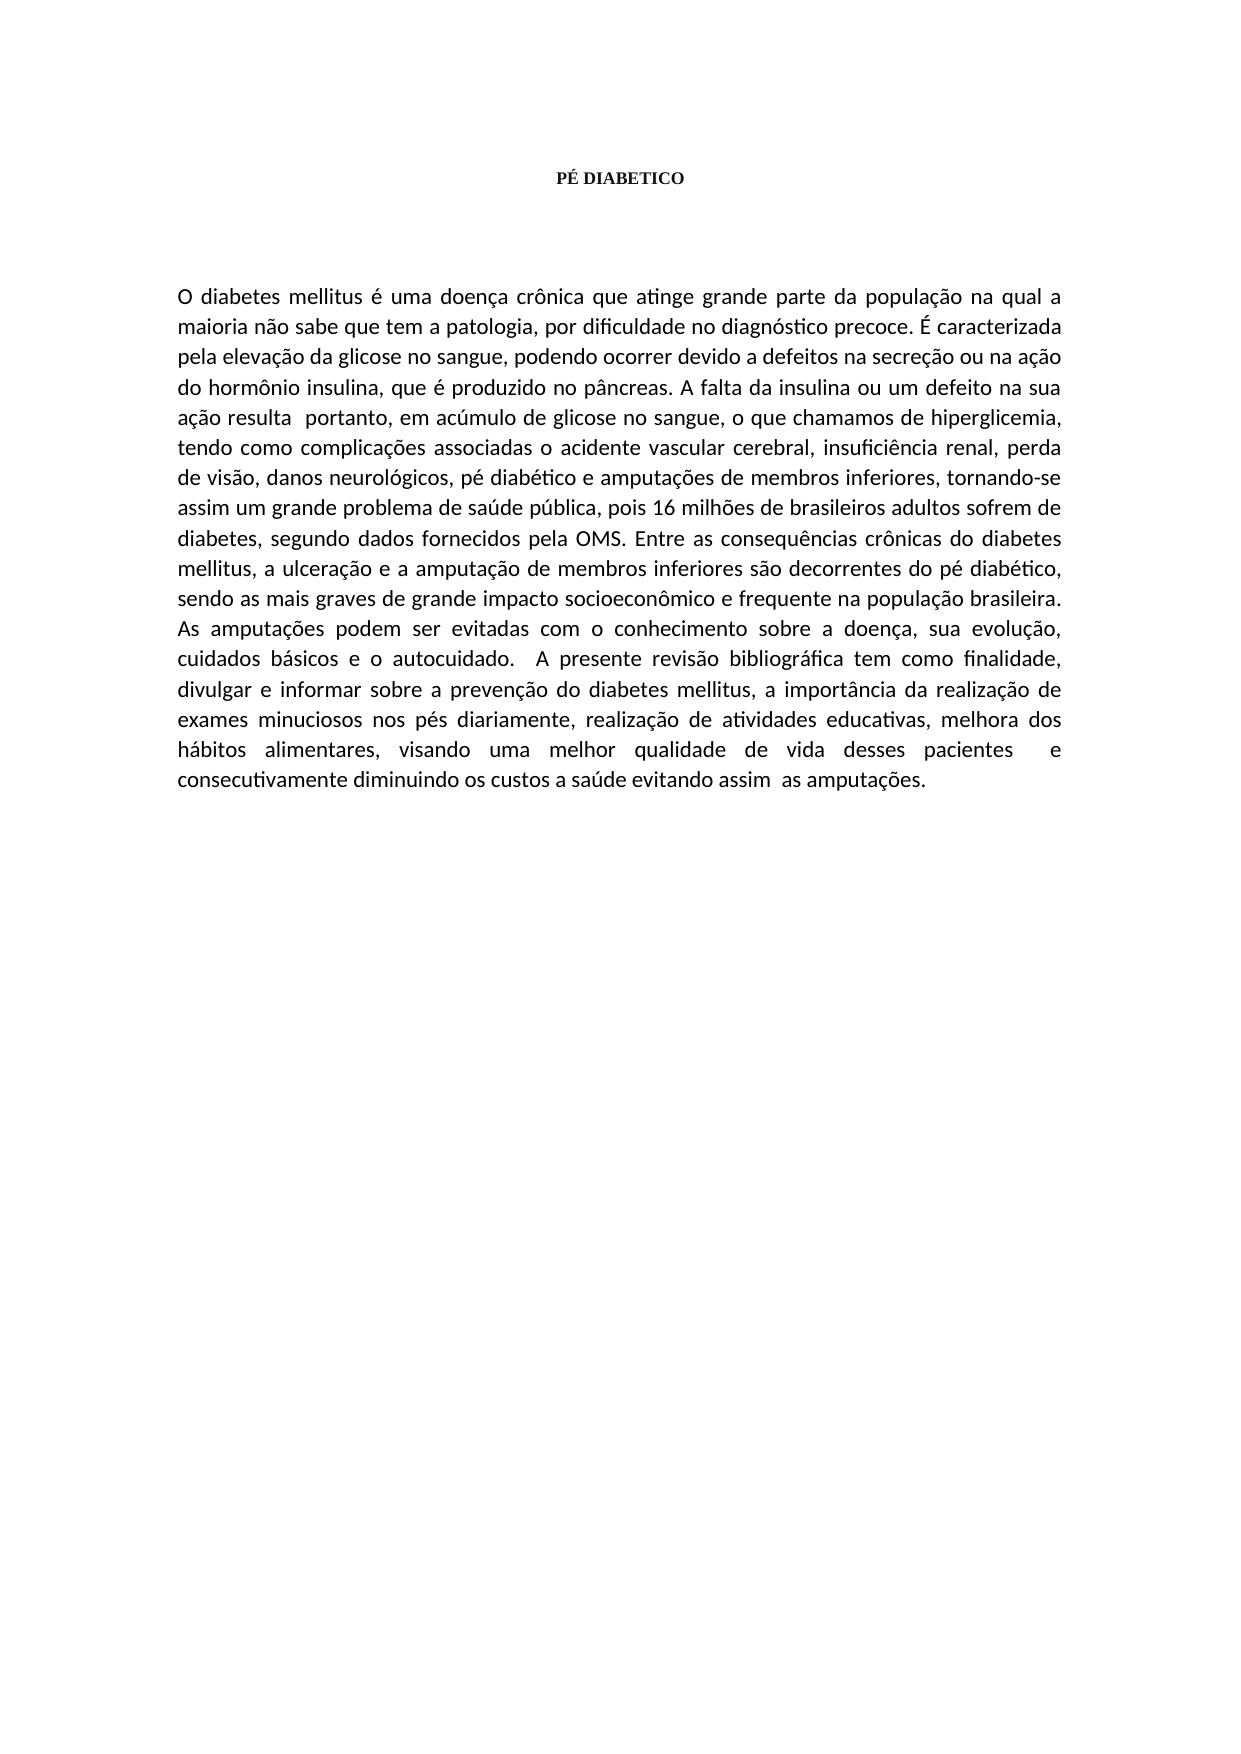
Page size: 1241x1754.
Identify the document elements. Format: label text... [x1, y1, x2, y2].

text PÉ DIABETICO [177, 148, 1063, 188]
text O diabetes mellitus é uma doença crônica que atinge grande parte da população na qual a maioria não sabe que tem a patologia, por dificuldade no diagnóstico precoce. É caracterizada pela elevação da glicose no sangue, podendo ocorrer devido a defeitos na secreção ou na ação do hormônio insulina, que é produzido no pâncreas. A falta da insulina ou um defeito na sua ação resulta portanto, em acúmulo de glicose no sangue, o que chamamos de hiperglicemia, tendo como complicações associadas o acidente vascular cerebral, insuficiência renal, perda de visão, danos neurológicos, pé diabético e amputações de membros inferiores, tornando-se assim um grande problema de saúde pública, pois 16 milhões de brasileiros adultos sofrem de diabetes, segundo dados fornecidos pela OMS. Entre as consequências crônicas do diabetes mellitus, a ulceração e a amputação de membros inferiores são decorrentes do pé diabético, sendo as mais graves de grande impacto socioeconômico e frequente na população brasileira. As amputações podem ser evitadas com o conhecimento sobre a doença, sua evolução, cuidados básicos e o autocuidado. A presente revisão bibliográfica tem como finalidade, divulgar e informar sobre a prevenção do diabetes mellitus, a importância da realização de exames minuciosos nos pés diariamente, realização de atividades educativas, melhora dos hábitos alimentares, visando uma melhor qualidade de vida desses pacientes e consecutivamente diminuindo os custos a saúde evitando assim as amputações. [177, 282, 1063, 793]
